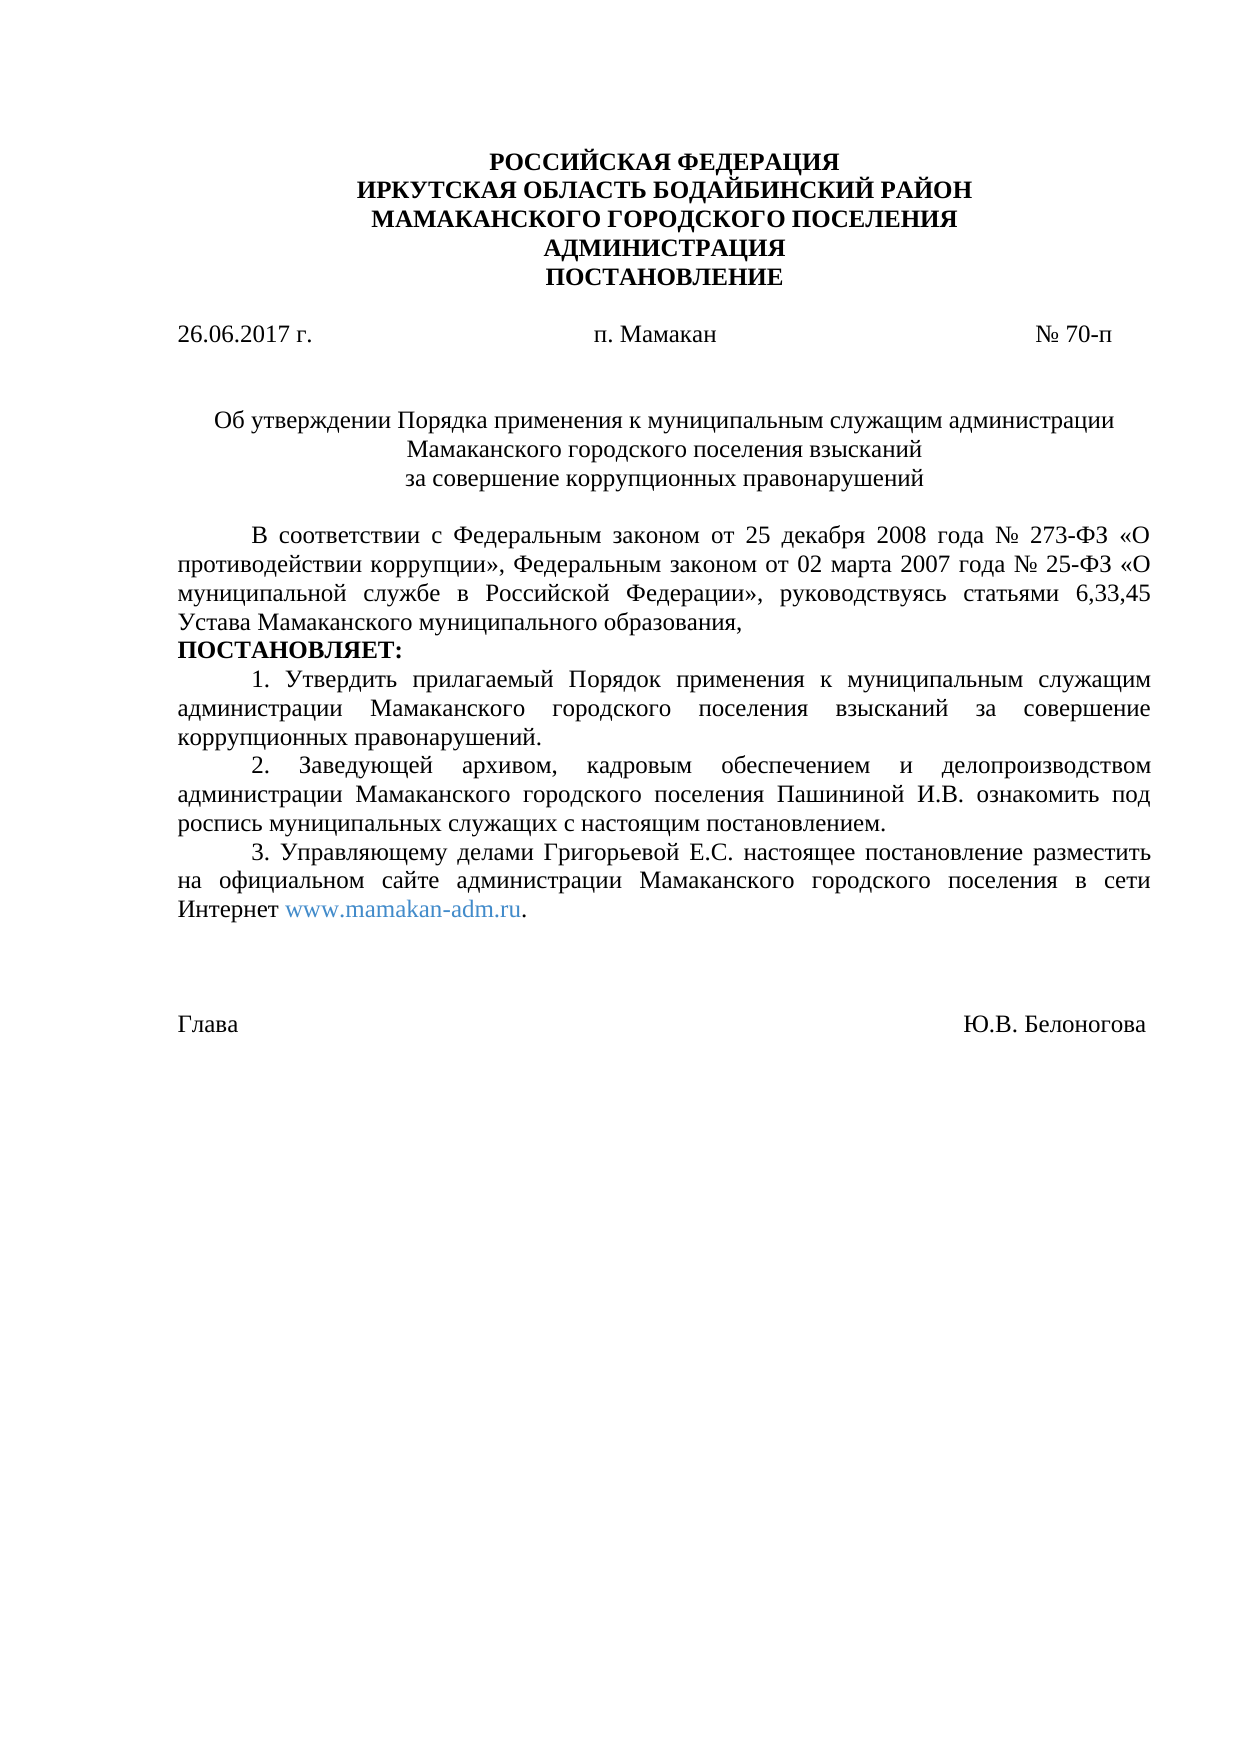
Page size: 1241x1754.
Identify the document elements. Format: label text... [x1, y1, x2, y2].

text Глава Ю.В. Белоногова [177, 1009, 1152, 1038]
text ПОСТАНОВЛЯЕТ: [177, 636, 1152, 664]
text МАМАКАНСКОГО ГОРОДСКОГО ПОСЕЛЕНИЯ [177, 204, 1152, 233]
text РОССИЙСКАЯ ФЕДЕРАЦИЯ [177, 147, 1152, 176]
text Мамаканского городского поселения взысканий [177, 434, 1152, 463]
text за совершение коррупционных правонарушений [177, 463, 1152, 492]
text ПОСТАНОВЛЕНИЕ [177, 262, 1152, 291]
text В соответствии с Федеральным законом от 25 декабря 2008 года № 273-ФЗ «О противодействии коррупции», Федеральным законом от 02 марта 2007 года № 25-ФЗ «О муниципальной службе в Российской Федерации», руководствуясь статьями 6,33,45 Устава Мамаканского муниципального образования, [177, 521, 1152, 636]
text 2. Заведующей архивом, кадровым обеспечением и делопроизводством администрации Мамаканского городского поселения Пашининой И.В. ознакомить под роспись муниципальных служащих с настоящим постановлением. [177, 751, 1152, 837]
text ИРКУТСКАЯ ОБЛАСТЬ БОДАЙБИНСКИЙ РАЙОН [177, 176, 1152, 204]
text 26.06.2017 г. п. Мамакан № 70-п [177, 319, 1152, 348]
text Об утверждении Порядка применения к муниципальным служащим администрации [177, 406, 1152, 434]
text 1. Утвердить прилагаемый Порядок применения к муниципальным служащим администрации Мамаканского городского поселения взысканий за совершение коррупционных правонарушений. [177, 664, 1152, 751]
text 3. Управляющему делами Григорьевой Е.С. настоящее постановление разместить на официальном сайте администрации Мамаканского городского поселения в сети Интернет www.mamakan-adm.ru. [177, 837, 1152, 923]
text АДМИНИСТРАЦИЯ [177, 233, 1152, 262]
